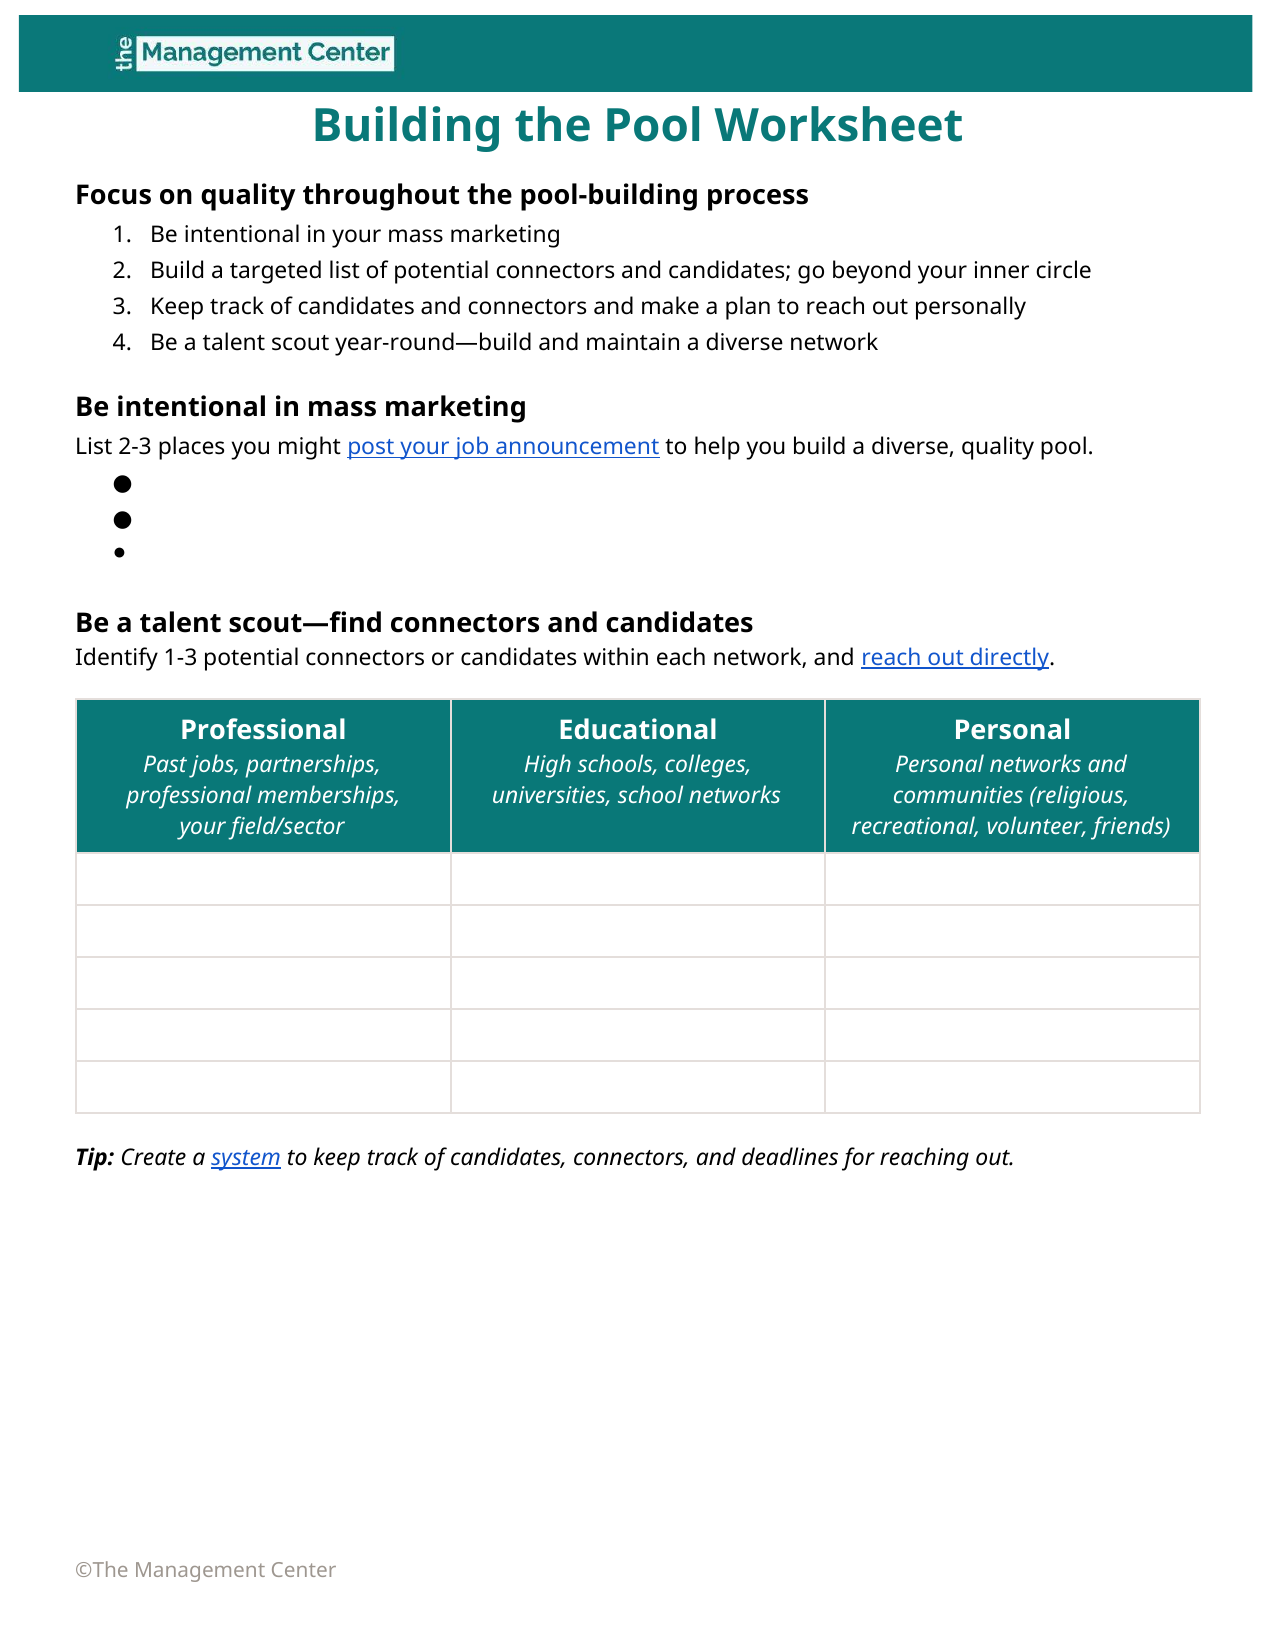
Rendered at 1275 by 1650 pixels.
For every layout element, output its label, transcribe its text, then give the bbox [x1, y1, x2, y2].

table_cell [452, 1010, 824, 1060]
table_cell [826, 958, 1199, 1008]
table_cell [452, 854, 824, 904]
text Identify 1-3 potential connectors or candidates within each network, and reach out directly. [75, 641, 1200, 672]
table_cell [77, 906, 450, 956]
table_cell [77, 1010, 450, 1060]
subtitle Focus on quality throughout the pool-building process [75, 175, 1200, 212]
subtitle Be a talent scout—find connectors and candidates [75, 604, 1200, 641]
table_cell [77, 854, 450, 904]
table_cell [77, 958, 450, 1008]
table_header Educational High schools, colleges, universities, school networks [452, 700, 824, 852]
table_cell [452, 906, 824, 956]
table_header Professional Past jobs, partnerships, professional memberships, your field/sector [77, 700, 450, 852]
table_cell [452, 1062, 824, 1112]
table_cell [826, 854, 1199, 904]
table_cell [77, 1062, 450, 1112]
list Be intentional in your mass marketing [112, 218, 1200, 249]
table_cell [826, 1062, 1199, 1112]
subtitle Be intentional in mass marketing [75, 388, 1200, 425]
table_cell [452, 958, 824, 1008]
list Build a targeted list of potential connectors and candidates; go beyond your inner circle [112, 254, 1200, 285]
list Be a talent scout year-round—build and maintain a diverse network [112, 326, 1200, 357]
table_cell [826, 906, 1199, 956]
picture [18, 15, 1253, 92]
list Keep track of candidates and connectors and make a plan to reach out personally [112, 289, 1200, 321]
table_cell [826, 1010, 1199, 1060]
text List 2-3 places you might post your job announcement to help you build a diverse, quality pool. [75, 430, 1200, 461]
title Building the Pool Worksheet [75, 92, 1200, 154]
table_header Personal Personal networks and communities (religious, recreational, volunteer, friends) [826, 700, 1199, 852]
text Tip: Create a system to keep track of candidates, connectors, and deadlines for reaching out. [75, 1141, 1200, 1172]
